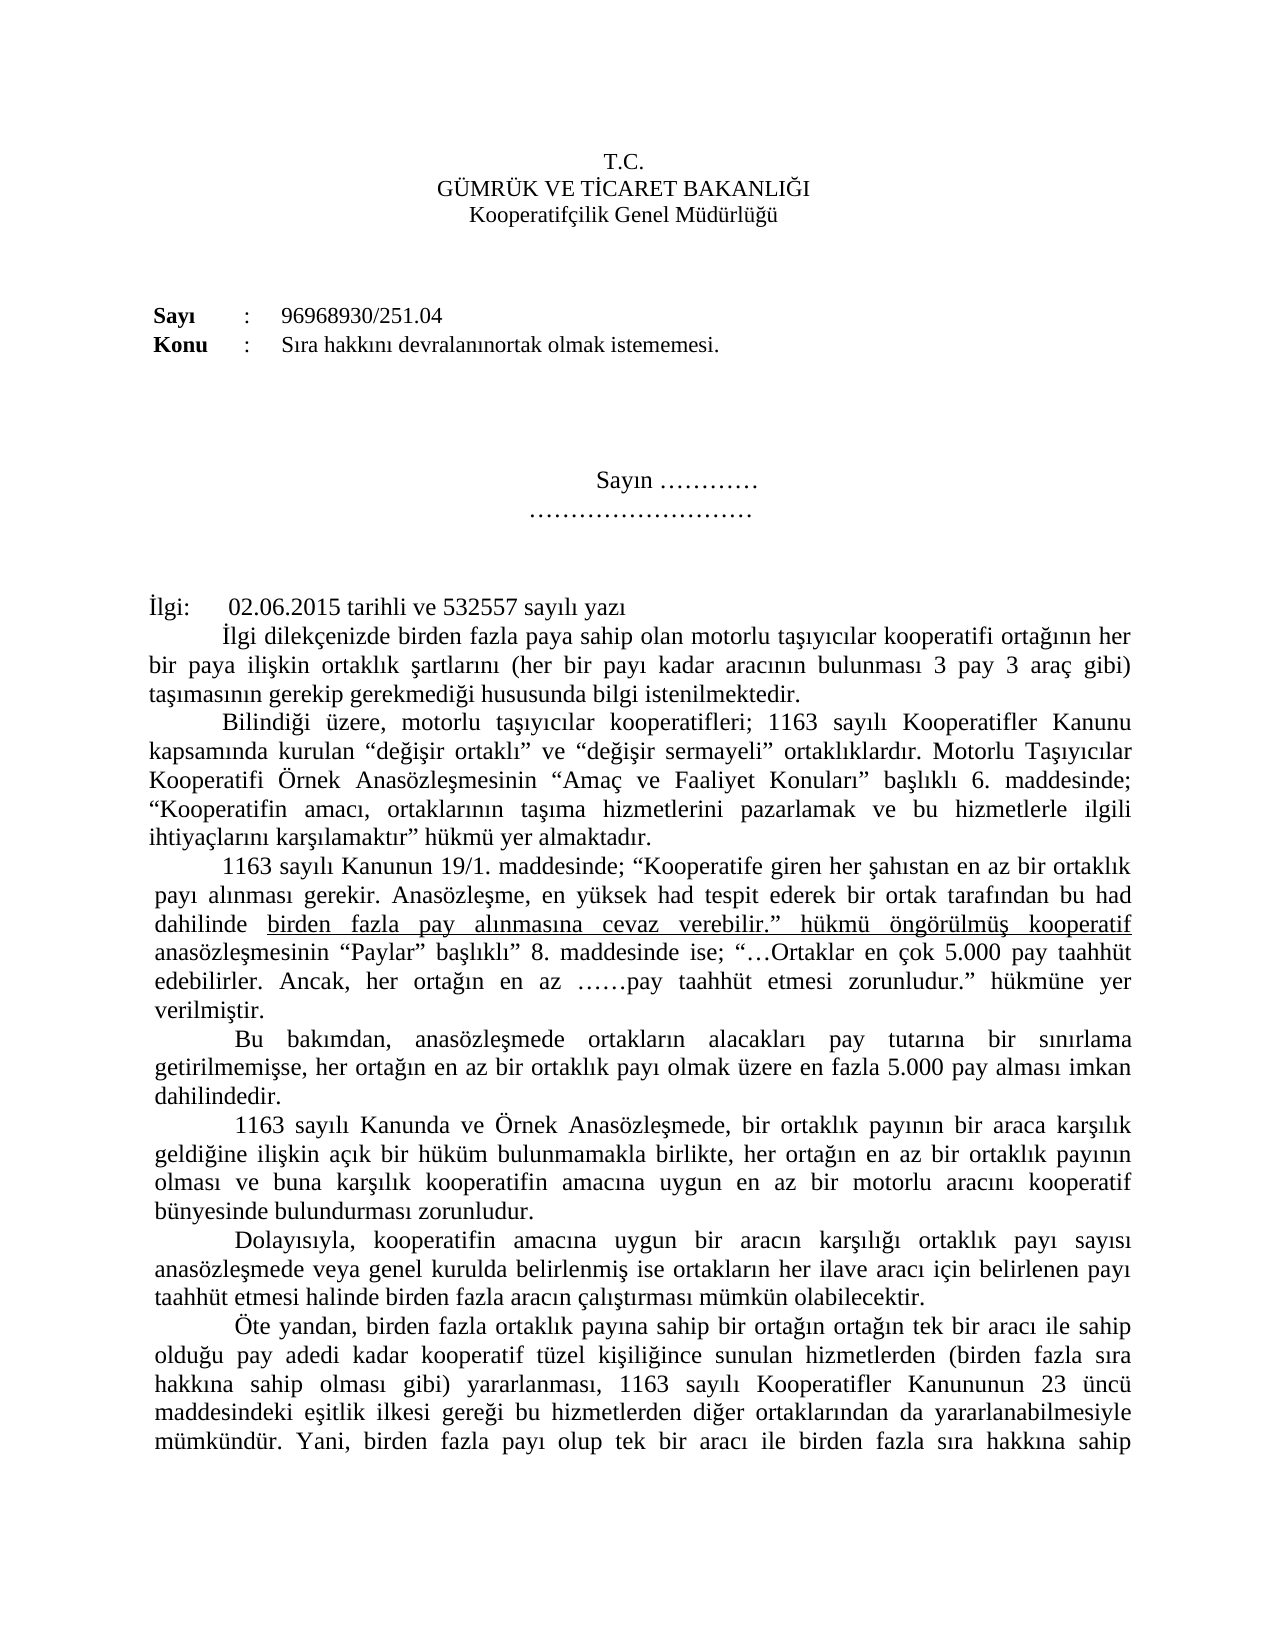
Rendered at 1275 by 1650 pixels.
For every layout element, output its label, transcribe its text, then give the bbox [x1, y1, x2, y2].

text İlgi: 02.06.2015 tarihli ve 532557 sayılı yazı [148, 592, 1132, 621]
text ……………………… [148, 494, 1132, 522]
table_cell Konu [149, 331, 239, 362]
text Bilindiği üzere, motorlu taşıyıcılar kooperatifleri; 1163 sayılı Kooperatifler Kanunu kapsamında kurulan “değişir ortaklı” ve “değişir sermayeli” ortaklıklardır. Motorlu Taşıyıcılar Kooperatifi Örnek Anasözleşmesinin “Amaç ve Faaliyet Konuları” başlıklı 6. maddesinde; “Kooperatifin amacı, ortaklarının taşıma hizmetlerini pazarlamak ve bu hizmetlerle ilgili ihtiyaçlarını karşılamaktır” hükmü yer almaktadır. [148, 707, 1132, 851]
text Sayın ………… [148, 465, 1132, 494]
table_header T.C. GÜMRÜK VE TİCARET BAKANLIĞI Kooperatifçilik Genel Müdürlüğü [149, 149, 1095, 227]
text Dolayısıyla, kooperatifin amacına uygun bir aracın karşılığı ortaklık payı sayısı anasözleşmede veya genel kurulda belirlenmiş ise ortakların her ilave aracı için belirlenen payı taahhüt etmesi halinde birden fazla aracın çalıştırması mümkün olabilecektir. [148, 1225, 1127, 1311]
table_header : [239, 302, 276, 331]
text Bu bakımdan, anasözleşmede ortakların alacakları pay tutarına bir sınırlama getirilmemişse, her ortağın en az bir ortaklık payı olmak üzere en fazla 5.000 pay alması imkan dahilindedir. [148, 1024, 1127, 1110]
table_header Sayı [149, 302, 239, 331]
table_cell : [239, 331, 276, 362]
table_header 96968930/251.04 [276, 302, 1148, 331]
table_cell Araç ile ortaklık pay ilişkisi [276, 331, 1148, 362]
text 1163 sayılı Kanunun 19/1. maddesinde; “Kooperatife giren her şahıstan en az bir ortaklık payı alınması gerekir. Anasözleşme, en yüksek had tespit ederek bir ortak tarafından bu had dahilinde birden fazla pay alınmasına cevaz verebilir.” hükmü öngörülmüş kooperatif anasözleşmesinin “Paylar” başlıklı” 8. maddesinde ise; “…Ortaklar en çok 5.000 pay taahhüt edebilirler. Ancak, her ortağın en az ……pay taahhüt etmesi zorunludur.” hükmüne yer verilmiştir. [148, 851, 1127, 1024]
text 1163 sayılı Kanunda ve Örnek Anasözleşmede, bir ortaklık payının bir araca karşılık geldiğine ilişkin açık bir hüküm bulunmamakla birlikte, her ortağın en az bir ortaklık payının olması ve buna karşılık kooperatifin amacına uygun en az bir motorlu aracını kooperatif bünyesinde bulundurması zorunludur. [148, 1110, 1127, 1225]
text İlgi dilekçenizde birden fazla paya sahip olan motorlu taşıyıcılar kooperatifi ortağının her bir paya ilişkin ortaklık şartlarını (her bir payı kadar aracının bulunması 3 pay 3 araç gibi) taşımasının gerekip gerekmediği hususunda bilgi istenilmektedir. [148, 621, 1132, 707]
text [148, 1311, 1127, 1455]
